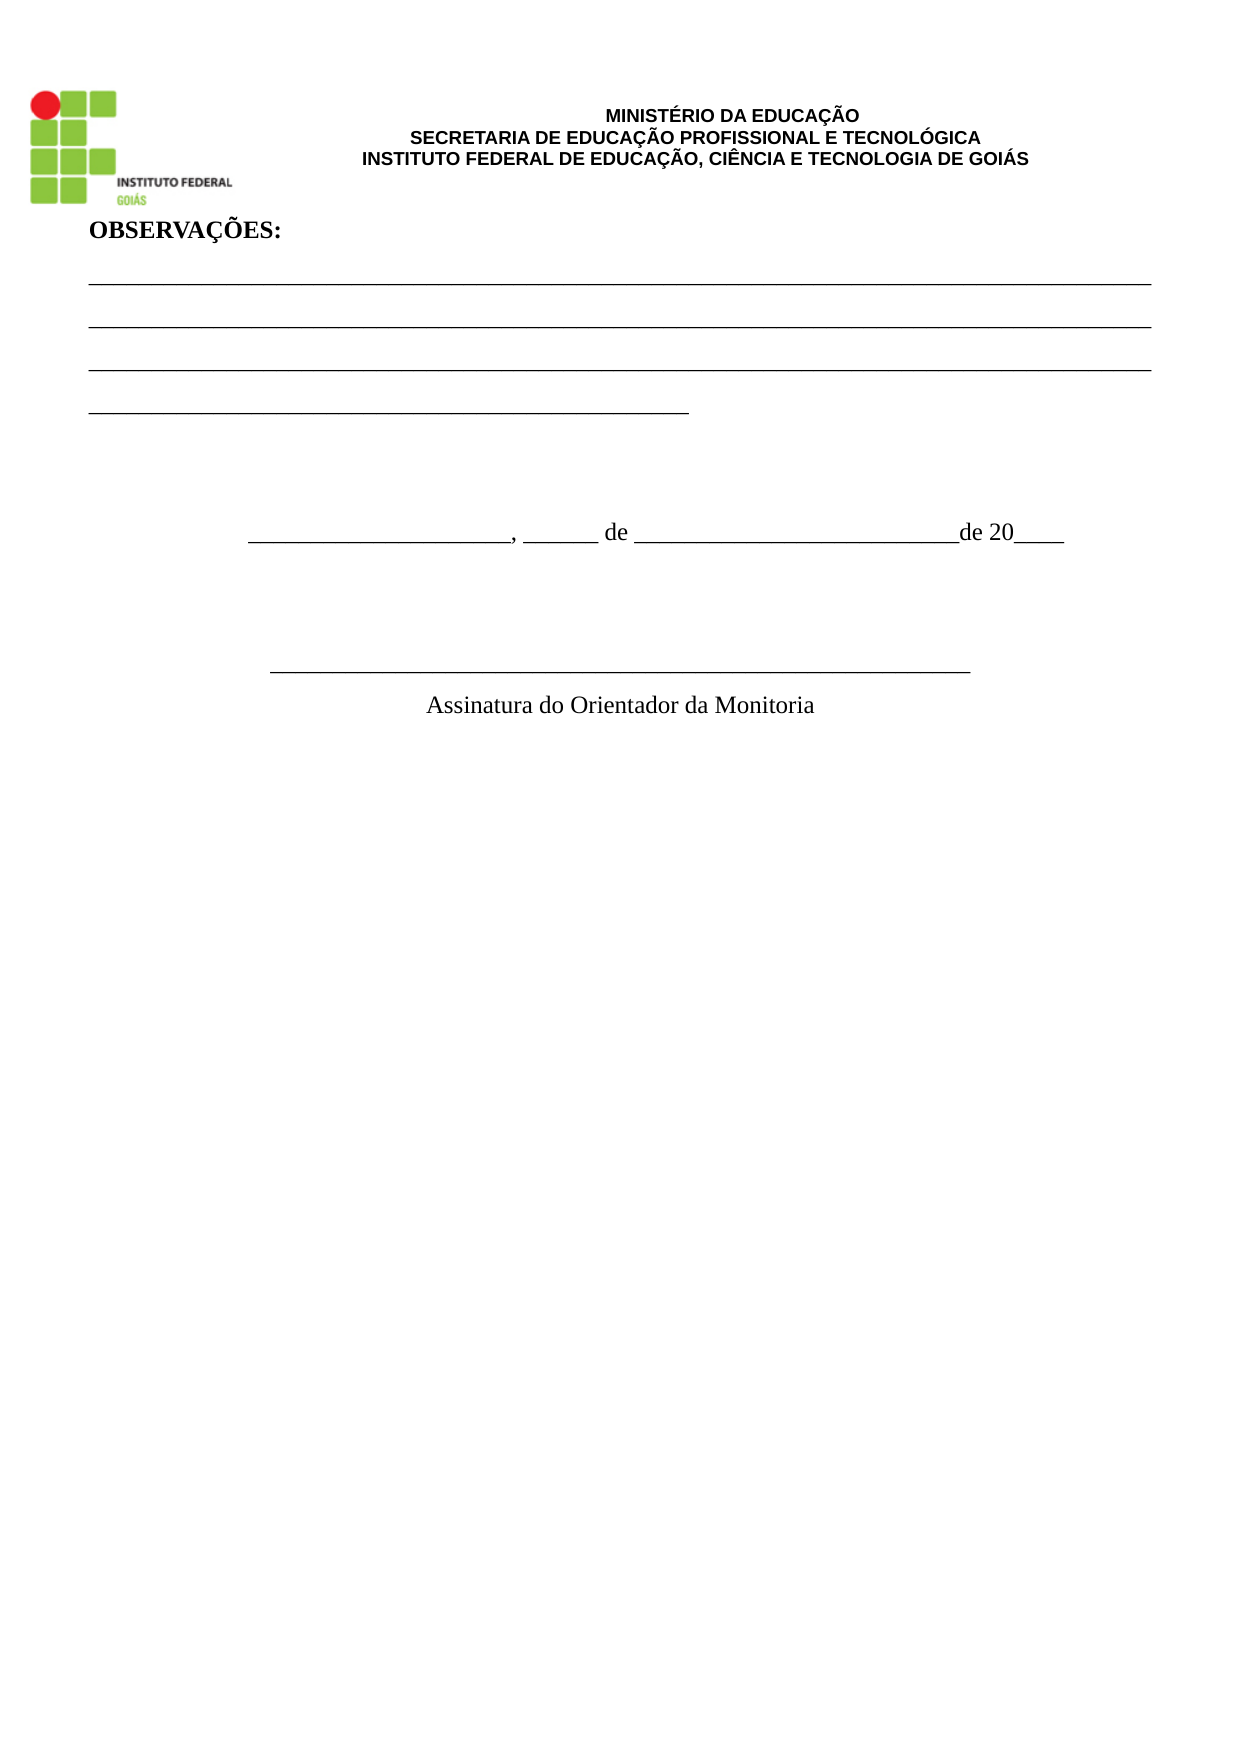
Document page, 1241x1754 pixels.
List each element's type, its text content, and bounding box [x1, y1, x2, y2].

text OBSERVAÇÕES: _______________________________________________________________________________________________________________________________________________________________________________________________________________________________________________________________________________________________________________ [89, 216, 1152, 417]
text Assinatura do Orientador da Monitoria [89, 690, 1152, 719]
text ________________________________________________________ [89, 647, 1152, 676]
picture [28, 87, 236, 209]
text _____________________, ______ de __________________________de 20____ [89, 517, 1152, 546]
